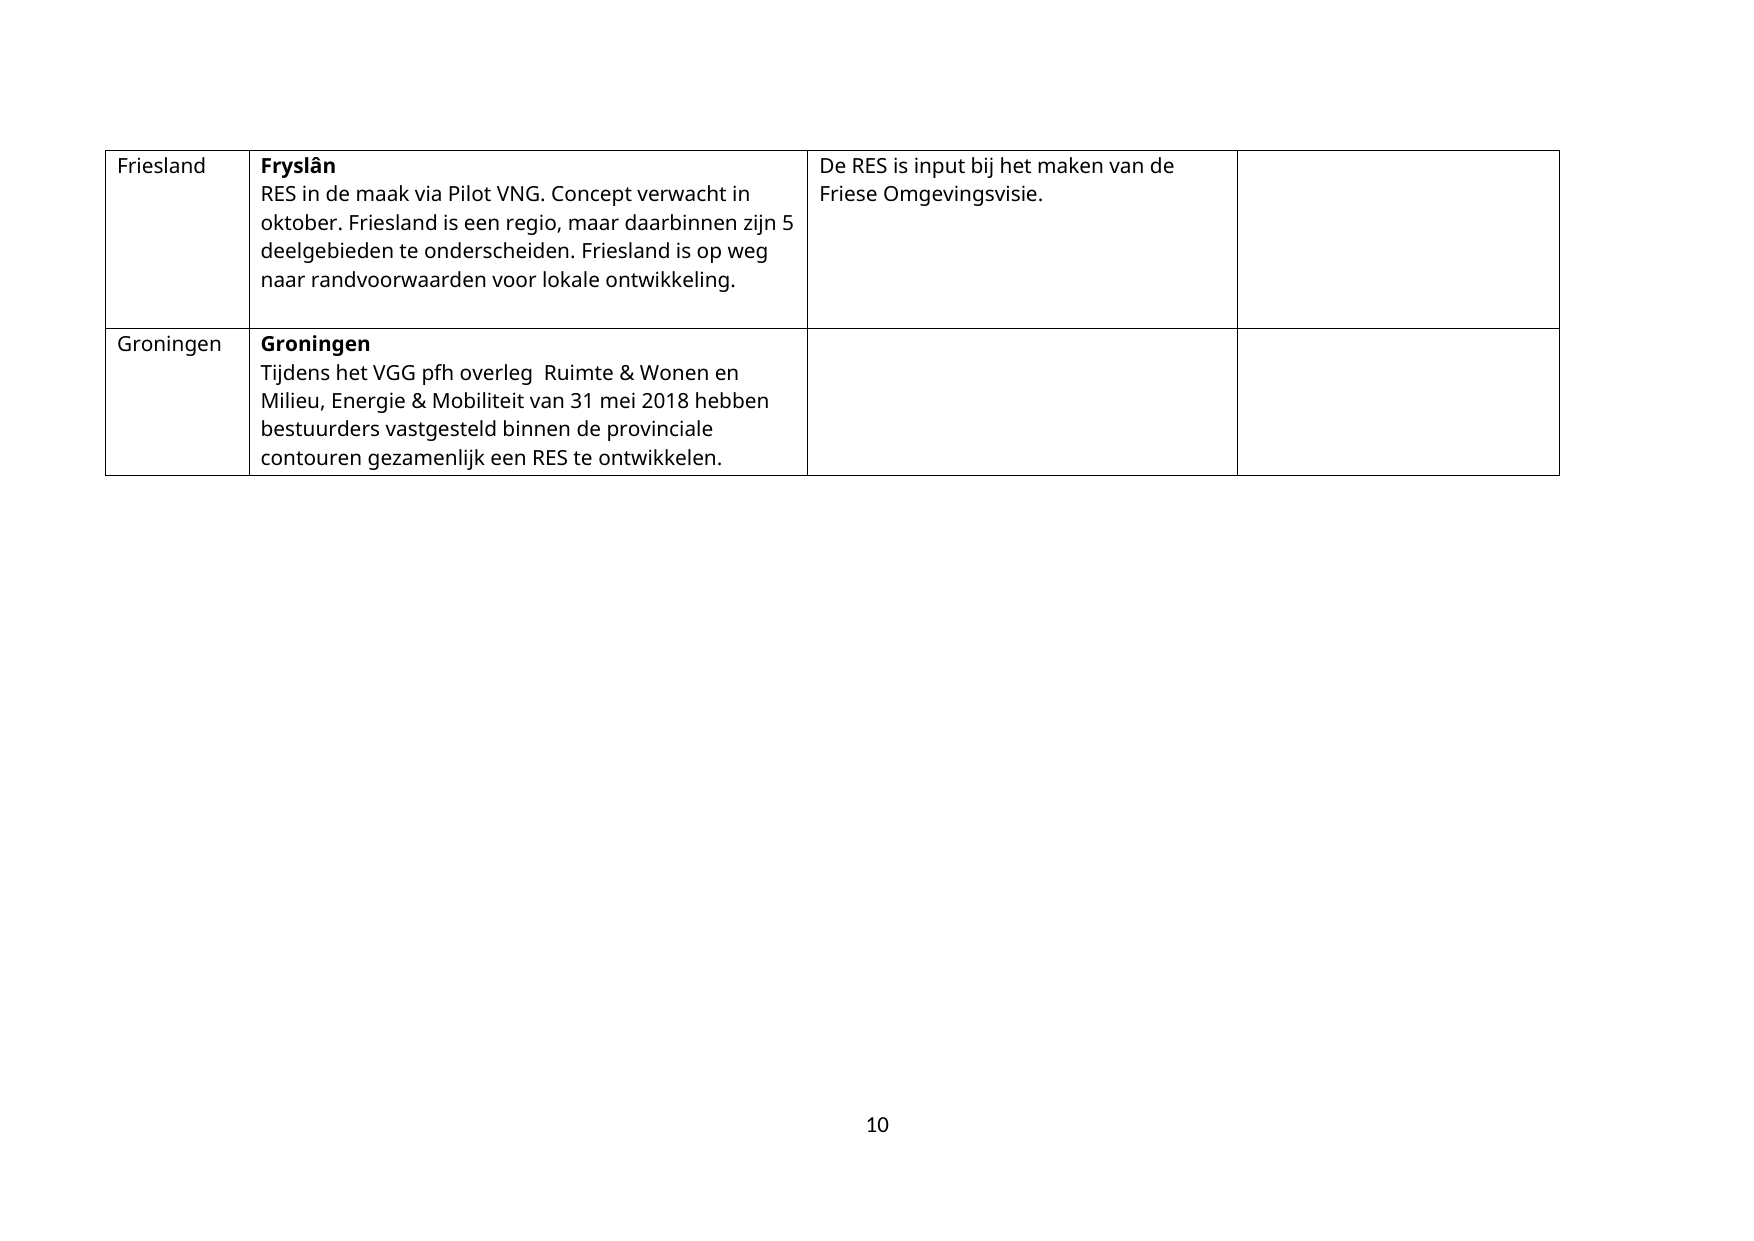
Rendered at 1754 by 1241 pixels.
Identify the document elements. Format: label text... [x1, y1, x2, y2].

table_cell [1238, 151, 1559, 328]
table_cell Groningen [106, 329, 249, 475]
table_cell De RES is input bij het maken van de Friese Omgevingsvisie. [808, 151, 1237, 328]
table_cell Friesland [106, 151, 249, 328]
table_cell Groningen Tijdens het VGG pfh overleg Ruimte & Wonen en Milieu, Energie & Mobiliteit van 31 mei 2018 hebben bestuurders vastgesteld binnen de provinciale contouren gezamenlijk een RES te ontwikkelen. [250, 329, 807, 475]
table_cell [1238, 329, 1559, 475]
table_cell Fryslân RES in de maak via Pilot VNG. Concept verwacht in oktober. Friesland is een regio, maar daarbinnen zijn 5 deelgebieden te onderscheiden. Friesland is op weg naar randvoorwaarden voor lokale ontwikkeling. [250, 151, 807, 328]
table_cell [808, 329, 1237, 475]
